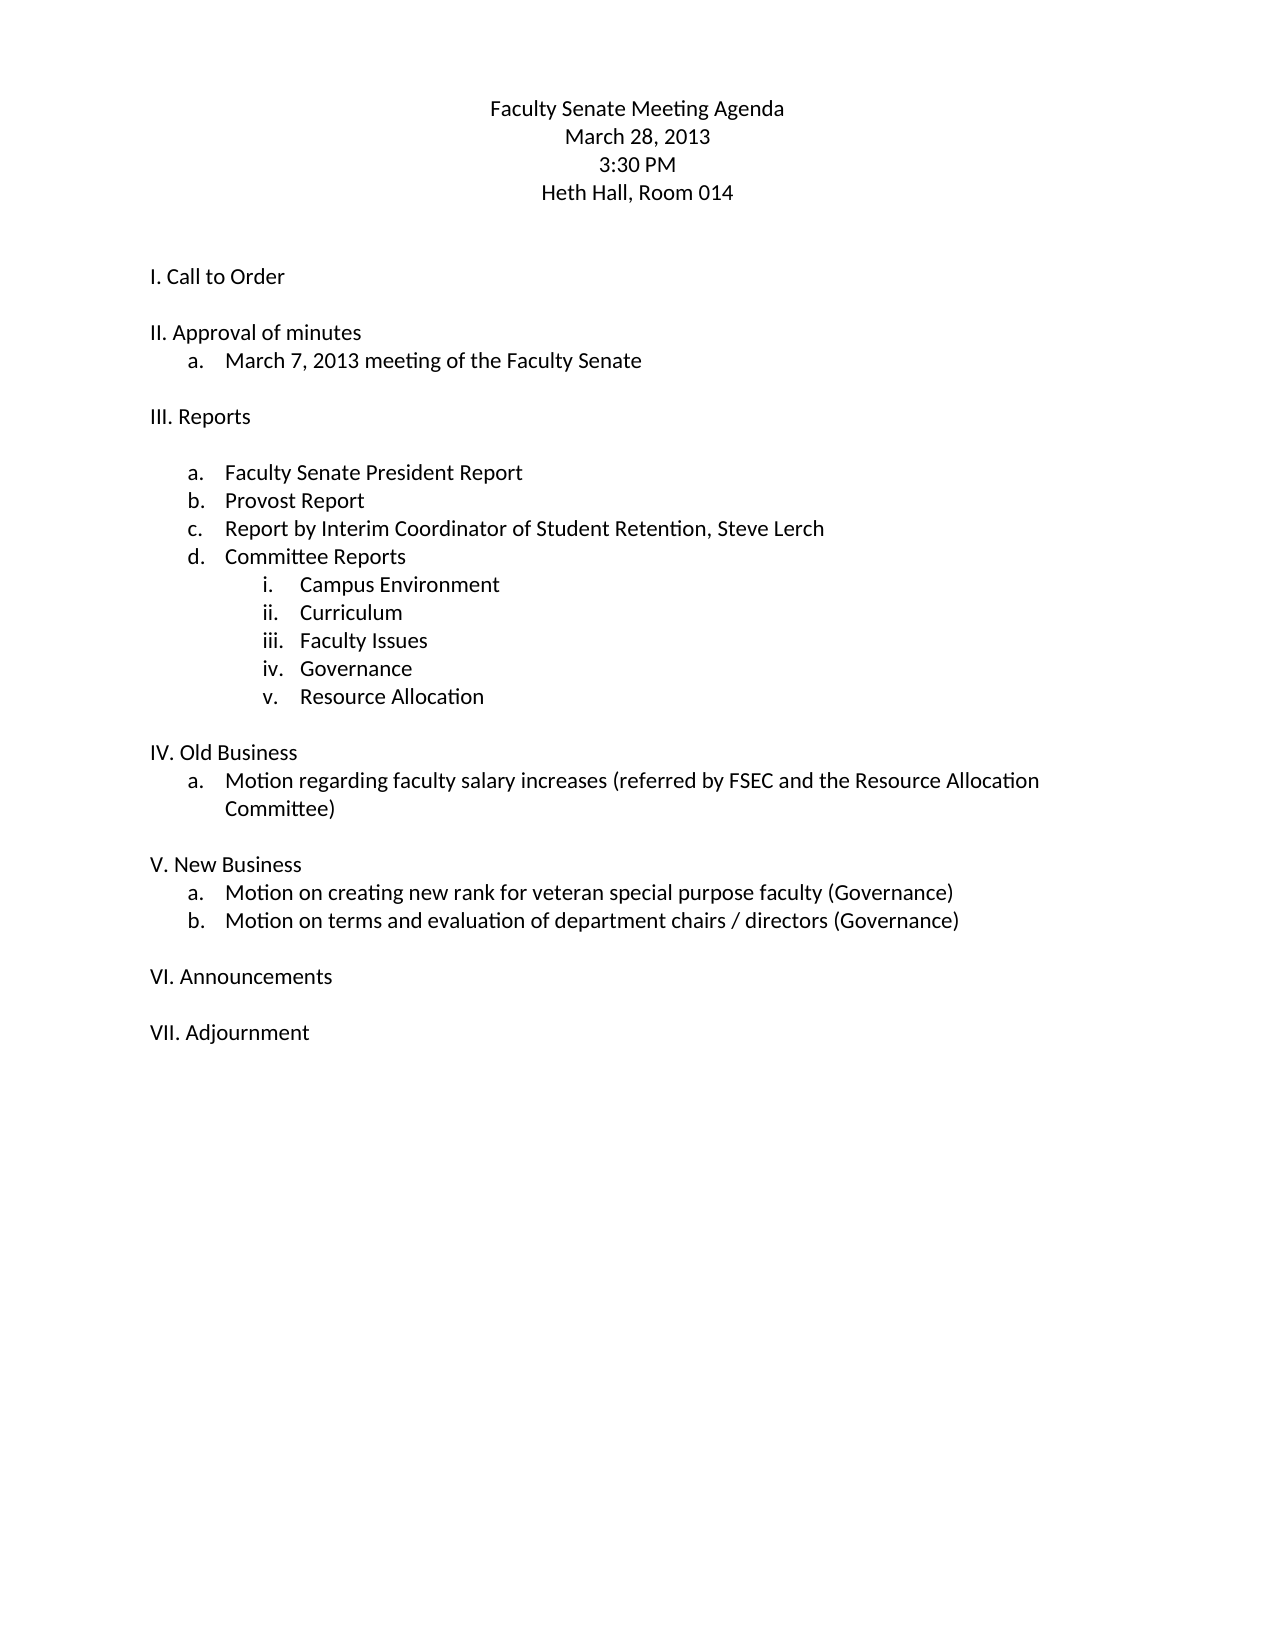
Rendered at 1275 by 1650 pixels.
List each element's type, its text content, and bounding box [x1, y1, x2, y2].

text V. New Business [150, 850, 1125, 878]
list Report by Interim Coordinator of Student Retention, Steve Lerch [187, 514, 1125, 542]
list Campus Environment [262, 570, 1125, 598]
list March 7, 2013 meeting of the Faculty Senate [187, 346, 1125, 374]
list Motion on creating new rank for veteran special purpose faculty (Governance) [187, 878, 1125, 906]
text March 28, 2013 [150, 122, 1125, 150]
list Faculty Senate President Report [187, 458, 1125, 486]
list Motion regarding faculty salary increases (referred by FSEC and the Resource Allocation Committee) [187, 766, 1125, 822]
text III. Reports [150, 402, 1125, 430]
text 3:30 PM [150, 150, 1125, 178]
list Committee Reports [187, 542, 1125, 570]
text I. Call to Order [150, 262, 1125, 290]
text IV. Old Business [150, 738, 1125, 766]
list Motion on terms and evaluation of department chairs / directors (Governance) [187, 906, 1125, 934]
text II. Approval of minutes [150, 318, 1125, 346]
text VII. Adjournment [150, 1018, 1125, 1046]
list Faculty Issues [262, 626, 1125, 654]
text Faculty Senate Meeting Agenda [150, 94, 1125, 122]
list Curriculum [262, 598, 1125, 626]
list Resource Allocation [262, 682, 1125, 710]
list Governance [262, 654, 1125, 682]
text Heth Hall, Room 014 [150, 178, 1125, 206]
text VI. Announcements [150, 962, 1125, 990]
list Provost Report [187, 486, 1125, 514]
